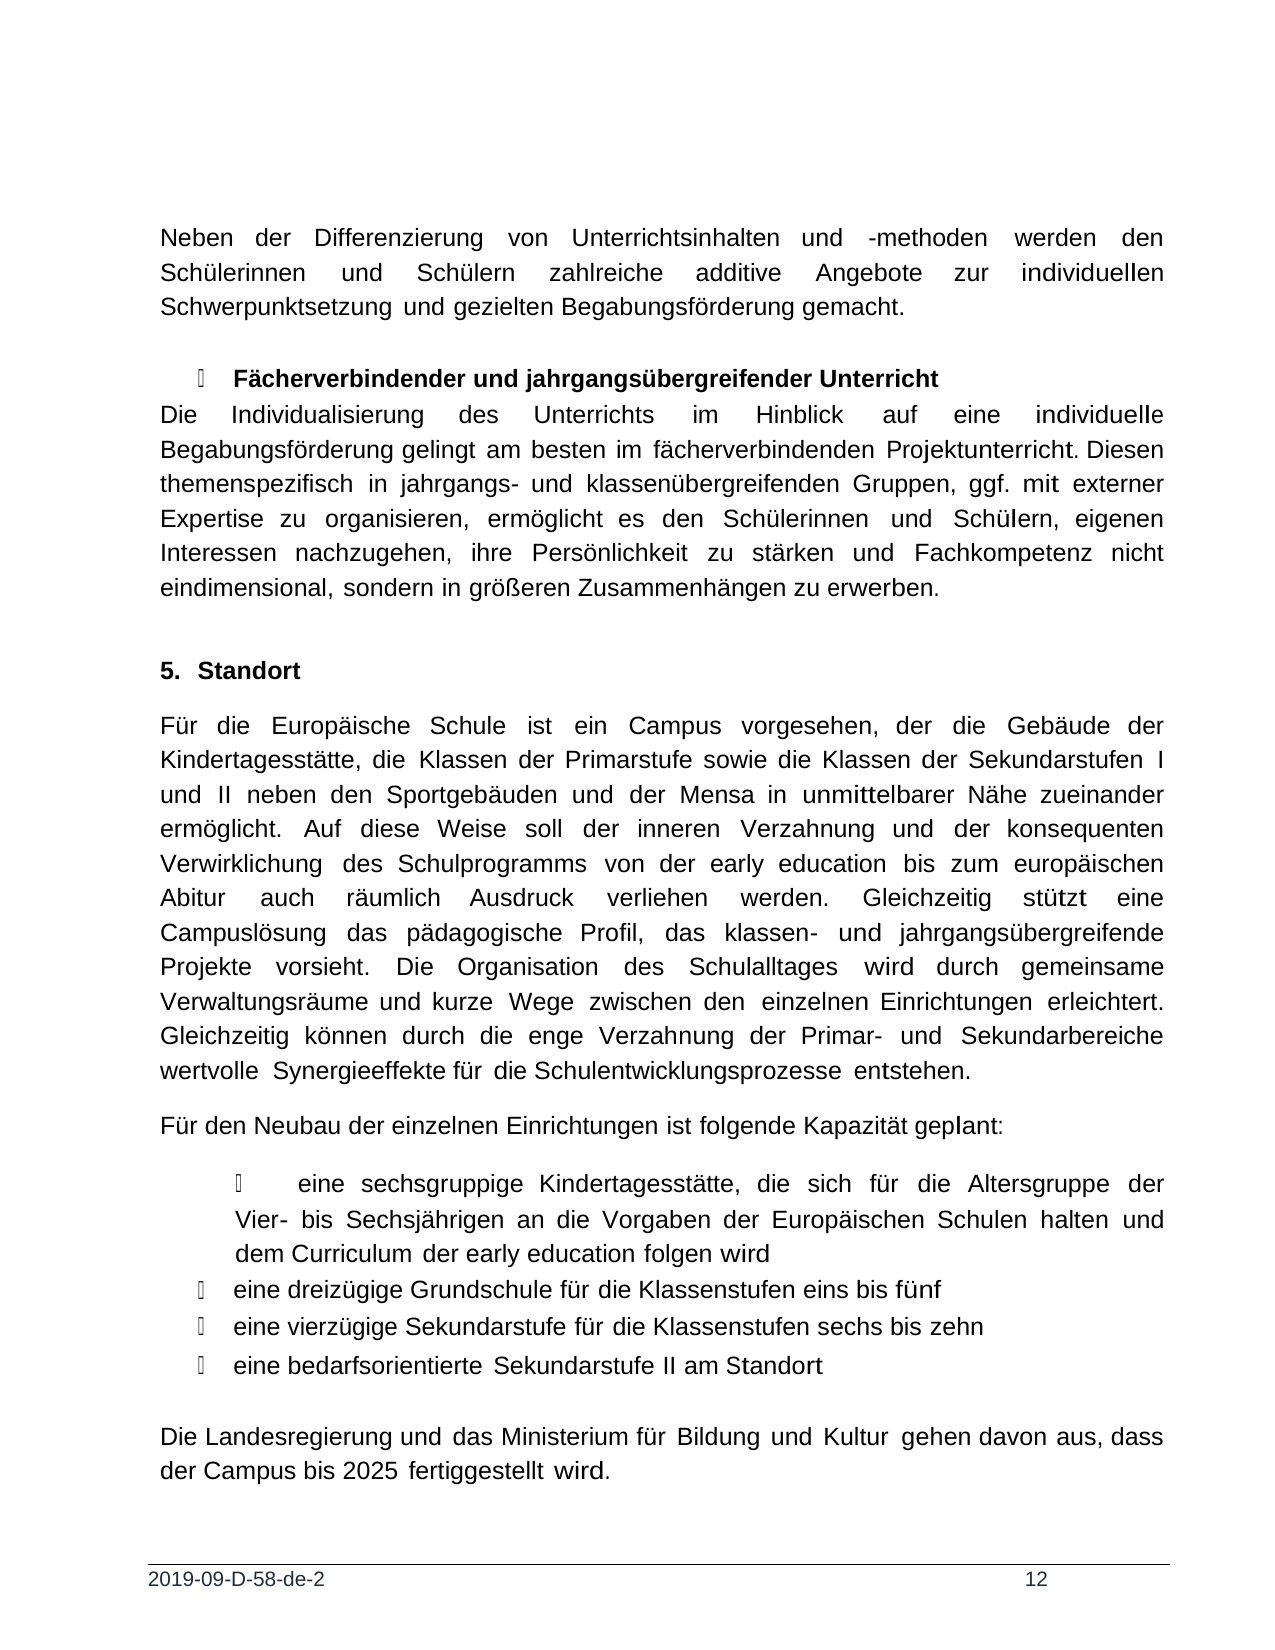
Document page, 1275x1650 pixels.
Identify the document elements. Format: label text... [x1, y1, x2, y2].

text Die Landesregierung und das Ministerium für Bildung und Kultur gehen davon aus, dass der Campus bis 2025 fertiggestellt wird. [160, 1422, 1164, 1485]
text 5. Standort [160, 656, 359, 684]
text  Fächerverbindender und jahrgangsübergreifender Unterricht [197, 361, 1172, 394]
text Für den Neubau der einzelnen Einrichtungen ist folgende Kapazität geplant: [160, 1111, 1059, 1140]
text Für die Europäische Schule ist ein Campus vorgesehen, der die Gebäude der Kindertagesstätte, die Klassen der Primarstufe sowie die Klassen der Sekundarstufen I und II neben den Sportgebäuden und der Mensa in unmittelbarer Nähe zueinander ermöglicht. Auf diese Weise soll der inneren Verzahnung und der konsequenten Verwirklichung des Schulprogramms von der early education bis zum europäischen Abitur auch räumlich Ausdruck verliehen werden. Gleichzeitig stützt eine Campuslösung das pädagogische Profil, das klassen- und jahrgangsübergreifende Projekte vorsieht. Die Organisation des Schulalltages wird durch gemeinsame Verwaltungsräume und kurze Wege zwischen den einzelnen Einrichtungen erleichtert. Gleichzeitig können durch die enge Verzahnung der Primar- und Sekundarbereiche wertvolle Synergieeffekte für die Schulentwicklungsprozesse entstehen. [160, 711, 1164, 1084]
text  eine vierzügige Sekundarstufe für die Klassenstufen sechs bis zehn [197, 1309, 1172, 1343]
text Die Individualisierung des Unterrichts im Hinblick auf eine individuelle Begabungsförderung gelingt am besten im fächerverbindenden Projektunterricht. Diesen themenspezifisch in jahrgangs- und klassenübergreifenden Gruppen, ggf. mit externer Expertise zu organisieren, ermöglicht es den Schülerinnen und Schülern, eigenen Interessen nachzugehen, ihre Persönlichkeit zu stärken und Fachkompetenz nicht eindimensional, sondern in größeren Zusammenhängen zu erwerben. [160, 401, 1164, 602]
text  eine bedarfsorientierte Sekundarstufe II am Standort [197, 1348, 1172, 1382]
text  eine dreizügige Grundschule für die Klassenstufen eins bis fünf [197, 1274, 1172, 1304]
text Neben der Differenzierung von Unterrichtsinhalten und -methoden werden den Schülerinnen und Schülern zahlreiche additive Angebote zur individuellen Schwerpunktsetzung und gezielten Begabungsförderung gemacht. [160, 223, 1164, 321]
text  eine sechsgruppige Kindertagesstätte, die sich für die Altersgruppe der Vier- bis Sechsjährigen an die Vorgaben der Europäischen Schulen halten und dem Curriculum der early education folgen wird [235, 1166, 1164, 1268]
